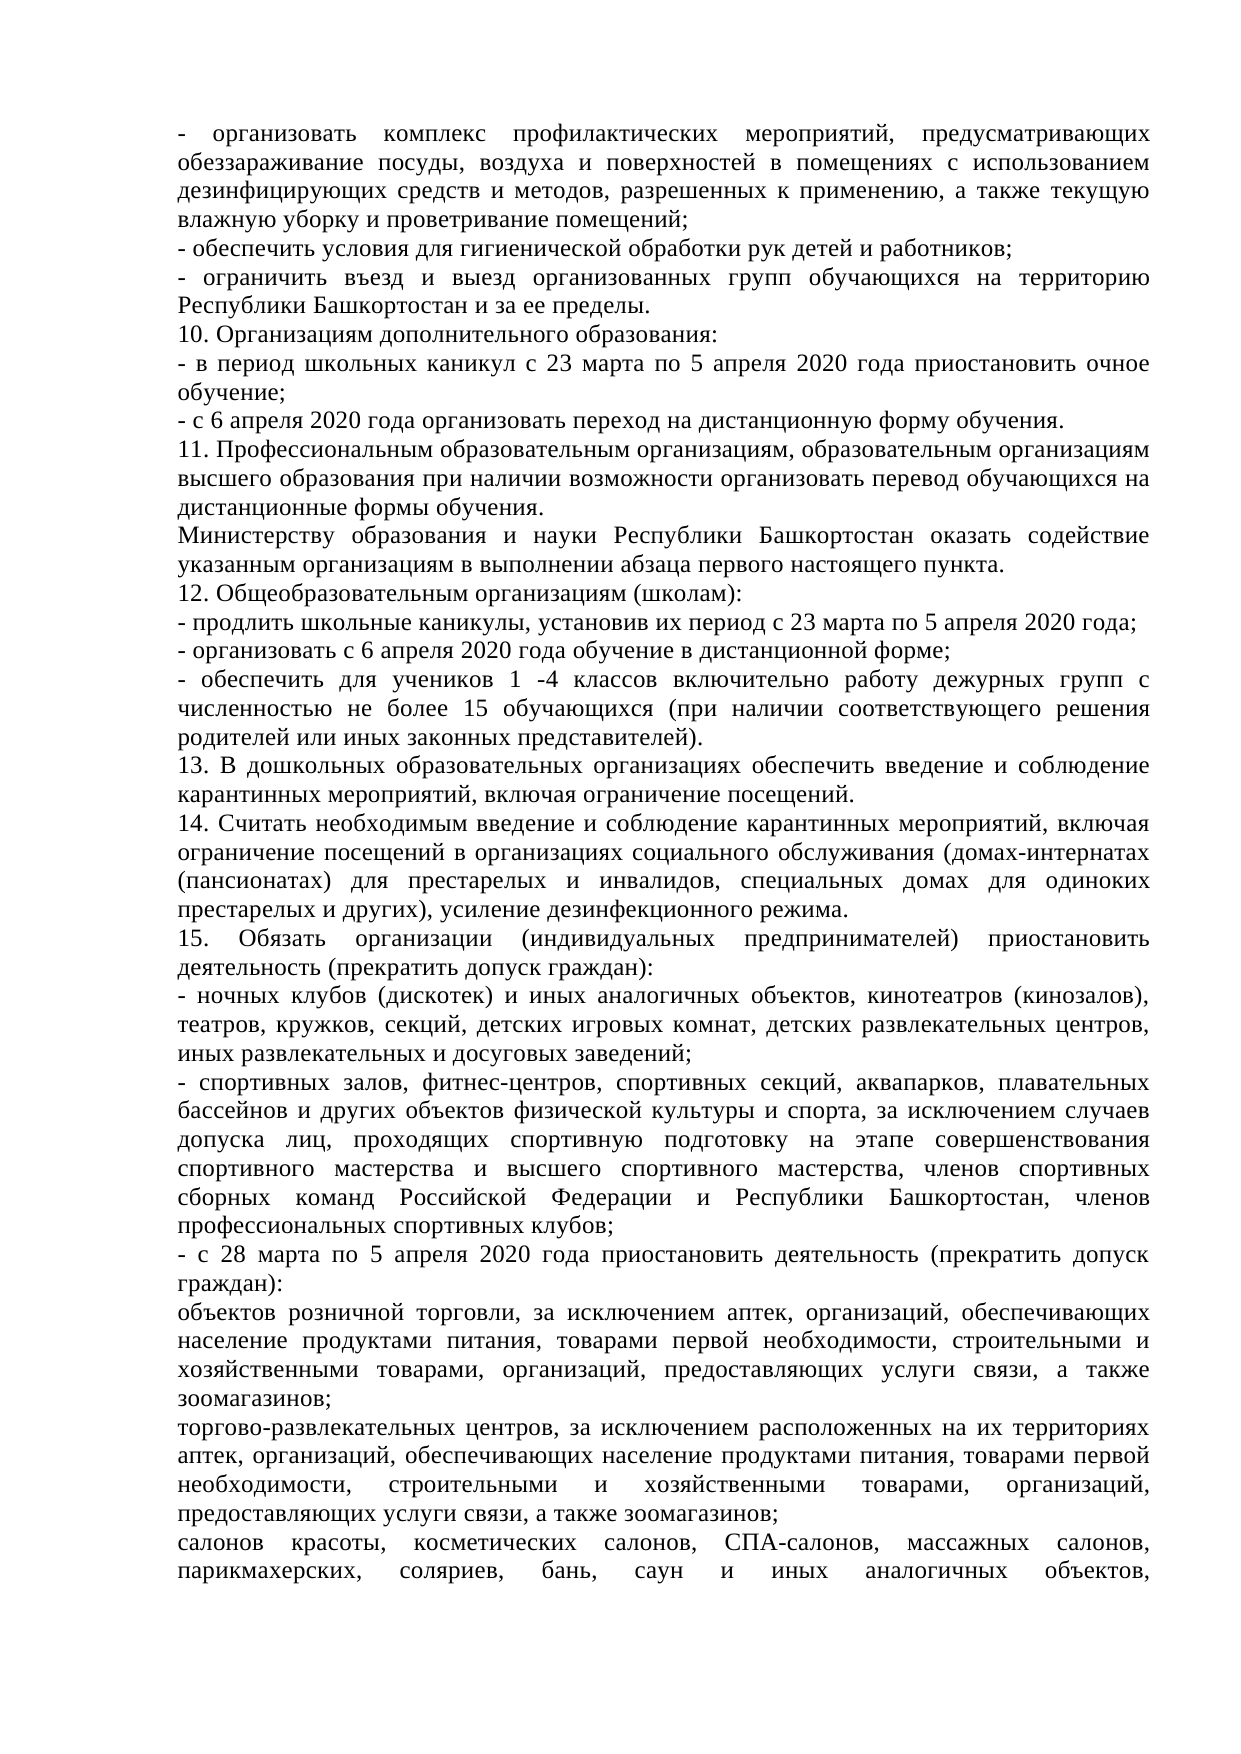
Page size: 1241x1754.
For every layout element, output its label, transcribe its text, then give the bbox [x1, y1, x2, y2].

text - организовать комплекс профилактических мероприятий, предусматривающих обеззараживание посуды, воздуха и поверхностей в помещениях с использованием дезинфицирующих средств и методов, разрешенных к применению, а также текущую влажную уборку и проветривание помещений; [177, 118, 1152, 233]
text - с 6 апреля 2020 года организовать переход на дистанционную форму обучения. [177, 406, 1152, 434]
text торгово-развлекательных центров, за исключением расположенных на их территориях аптек, организаций, обеспечивающих население продуктами питания, товарами первой необходимости, строительными и хозяйственными товарами, организаций, предоставляющих услуги связи, а также зоомагазинов; [177, 1412, 1152, 1527]
text - организовать с 6 апреля 2020 года обучение в дистанционной форме; [177, 636, 1152, 664]
text - ограничить въезд и выезд организованных групп обучающихся на территорию Республики Башкортостан и за ее пределы. [177, 262, 1152, 319]
text - в период школьных каникул с 23 марта по 5 апреля 2020 года приостановить очное обучение; [177, 348, 1152, 406]
text 11. Профессиональным образовательным организациям, образовательным организациям высшего образования при наличии возможности организовать перевод обучающихся на дистанционные формы обучения. [177, 434, 1152, 521]
text 12. Общеобразовательным организациям (школам): [177, 578, 1152, 607]
text - обеспечить для учеников 1 -4 классов включительно работу дежурных групп с численностью не более 15 обучающихся (при наличии соответствующего решения родителей или иных законных представителей). [177, 664, 1152, 751]
text Министерству образования и науки Республики Башкортостан оказать содействие указанным организациям в выполнении абзаца первого настоящего пункта. [177, 521, 1152, 578]
text - спортивных залов, фитнес-центров, спортивных секций, аквапарков, плавательных бассейнов и других объектов физической культуры и спорта, за исключением случаев допуска лиц, проходящих спортивную подготовку на этапе совершенствования спортивного мастерства и высшего спортивного мастерства, членов спортивных сборных команд Российской Федерации и Республики Башкортостан, членов профессиональных спортивных клубов; [177, 1067, 1152, 1239]
text - обеспечить условия для гигиенической обработки рук детей и работников; [177, 233, 1152, 262]
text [177, 1527, 1152, 1584]
text объектов розничной торговли, за исключением аптек, организаций, обеспечивающих население продуктами питания, товарами первой необходимости, строительными и хозяйственными товарами, организаций, предоставляющих услуги связи, а также зоомагазинов; [177, 1297, 1152, 1412]
text - с 28 марта по 5 апреля 2020 года приостановить деятельность (прекратить допуск граждан): [177, 1239, 1152, 1297]
text 15. Обязать организации (индивидуальных предпринимателей) приостановить деятельность (прекратить допуск граждан): [177, 923, 1152, 981]
text - ночных клубов (дискотек) и иных аналогичных объектов, кинотеатров (кинозалов), театров, кружков, секций, детских игровых комнат, детских развлекательных центров, иных развлекательных и досуговых заведений; [177, 981, 1152, 1067]
text 10. Организациям дополнительного образования: [177, 319, 1152, 348]
text 13. В дошкольных образовательных организациях обеспечить введение и соблюдение карантинных мероприятий, включая ограничение посещений. [177, 751, 1152, 808]
text 14. Считать необходимым введение и соблюдение карантинных мероприятий, включая ограничение посещений в организациях социального обслуживания (домах-интернатах (пансионатах) для престарелых и инвалидов, специальных домах для одиноких престарелых и других), усиление дезинфекционного режима. [177, 808, 1152, 923]
text - продлить школьные каникулы, установив их период с 23 марта по 5 апреля 2020 года; [177, 607, 1152, 636]
